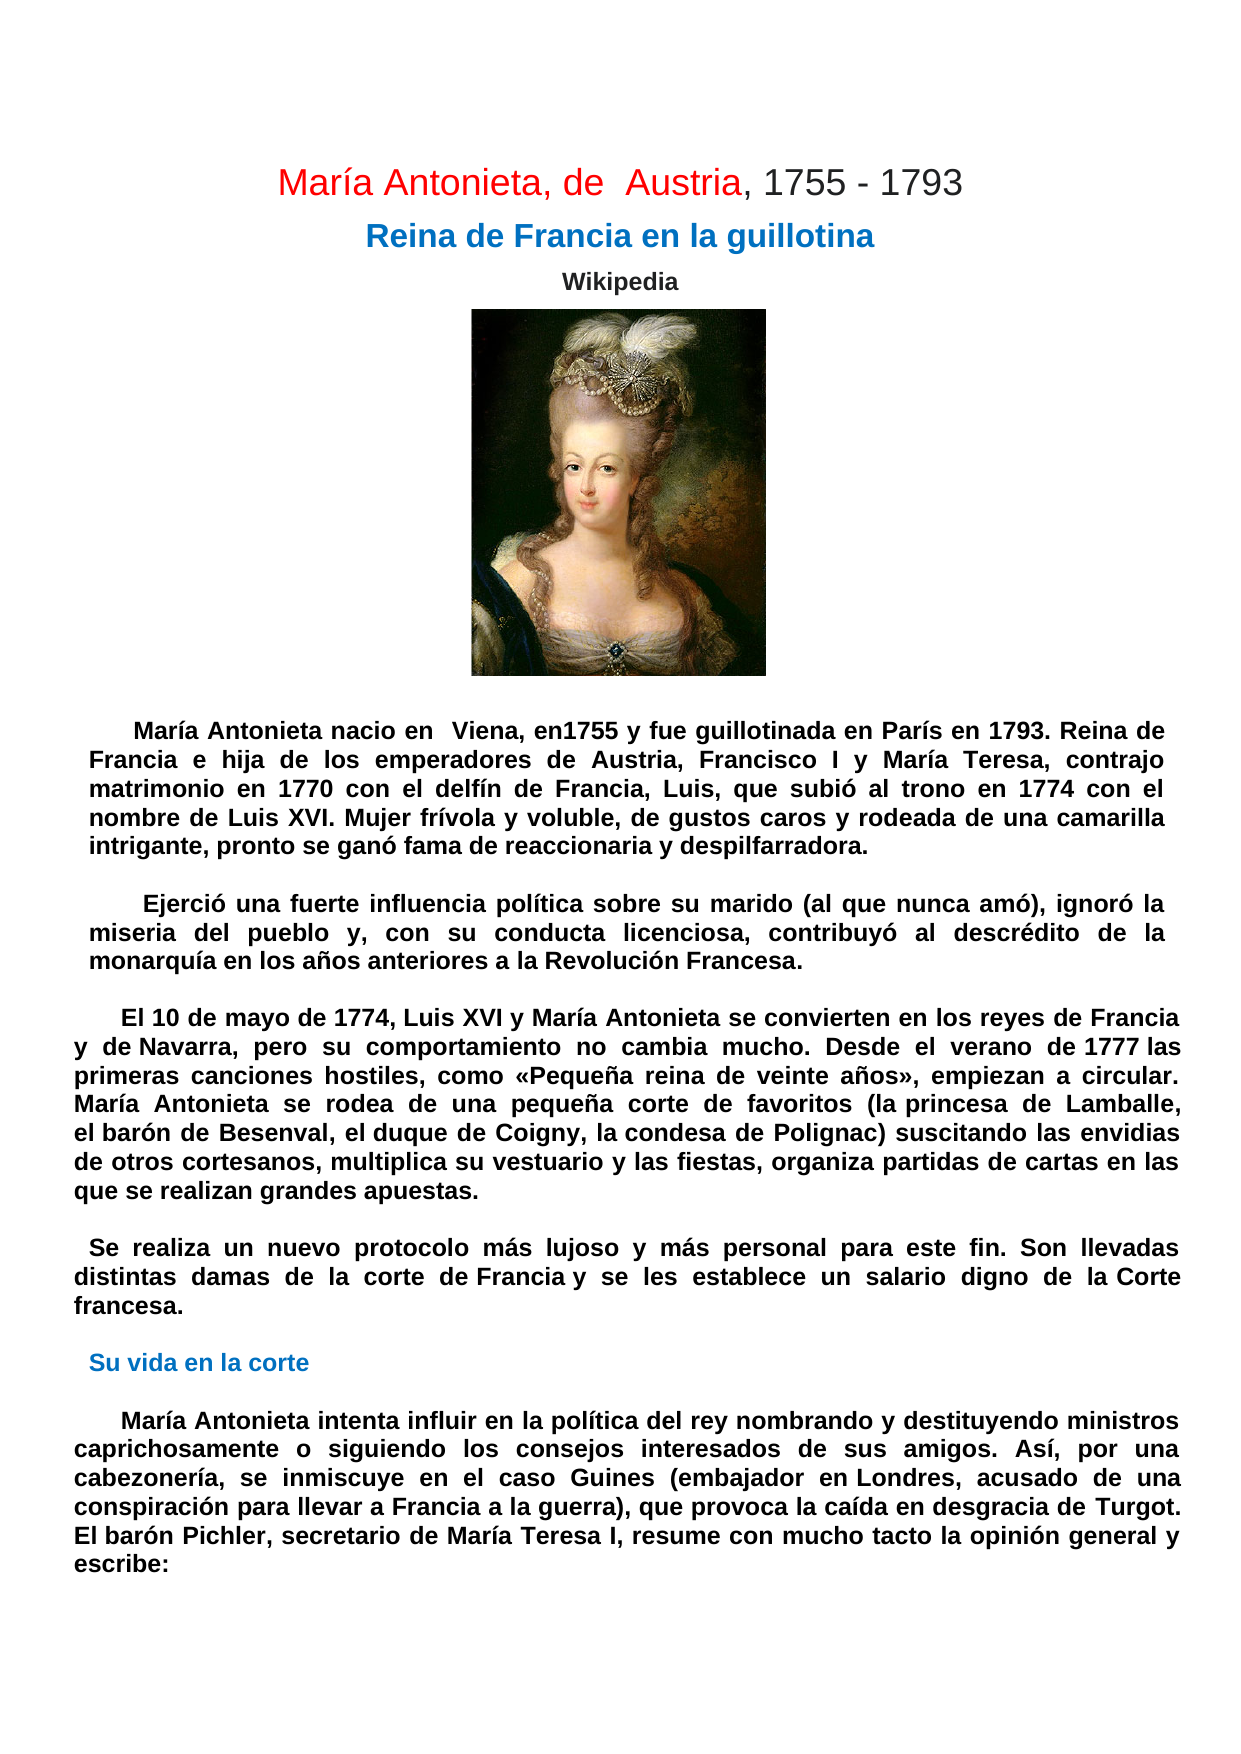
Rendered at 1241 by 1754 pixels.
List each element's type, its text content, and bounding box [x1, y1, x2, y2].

text Se realiza un nuevo protocolo más lujoso y más personal para este fin. Son llevadas distintas damas de la corte de Francia y se les establece un salario digno de la Corte francesa. [74, 1233, 1181, 1319]
picture [470, 307, 770, 676]
text María Antonieta intenta influir en la política del rey nombrando y destituyendo ministros caprichosamente o siguiendo los consejos interesados de sus amigos. Así, por una cabezonería, se inmiscuye en el caso Guines (embajador en Londres, acusado de una conspiración para llevar a Francia a la guerra), que provoca la caída en desgracia de Turgot. El barón Pichler, secretario de María Teresa I, resume con mucho tacto la opinión general y escribe: [74, 1406, 1181, 1578]
subtitle Ejerció una fuerte influencia política sobre su marido (al que nunca amó), ignoró la miseria del pueblo y, con su conducta licenciosa, contribuyó al descrédito de la monarquía en los años anteriores a la Revolución Francesa. [74, 889, 1167, 975]
text María Antonieta, de Austria, 1755 - 1793 [177, 160, 1063, 203]
text El 10 de mayo de 1774, Luis XVI y María Antonieta se convierten en los reyes de Francia y de Navarra, pero su comportamiento no cambia mucho. Desde el verano de 1777 las primeras canciones hostiles, como «Pequeña reina de veinte años», empiezan a circular. María Antonieta se rodea de una pequeña corte de favoritos (la princesa de Lamballe, el barón de Besenval, el duque de Coigny, la condesa de Polignac) suscitando las envidias de otros cortesanos, multiplica su vestuario y las fiestas, organiza partidas de cartas en las que se realizan grandes apuestas. [74, 1003, 1181, 1204]
subtitle María Antonieta nacio en Viena, en1755 y fue guillotinada en París en 1793. Reina de Francia e hija de los emperadores de Austria, Francisco I y María Teresa, contrajo matrimonio en 1770 con el delfín de Francia, Luis, que subió al trono en 1774 con el nombre de Luis XVI. Mujer frívola y voluble, de gustos caros y rodeada de una camarilla intrigante, pronto se ganó fama de reaccionaria y despilfarradora. [74, 716, 1167, 860]
text Reina de Francia en la guillotina [177, 216, 1063, 254]
text Wikipedia [177, 267, 1063, 295]
text Su vida en la corte [74, 1348, 1181, 1377]
